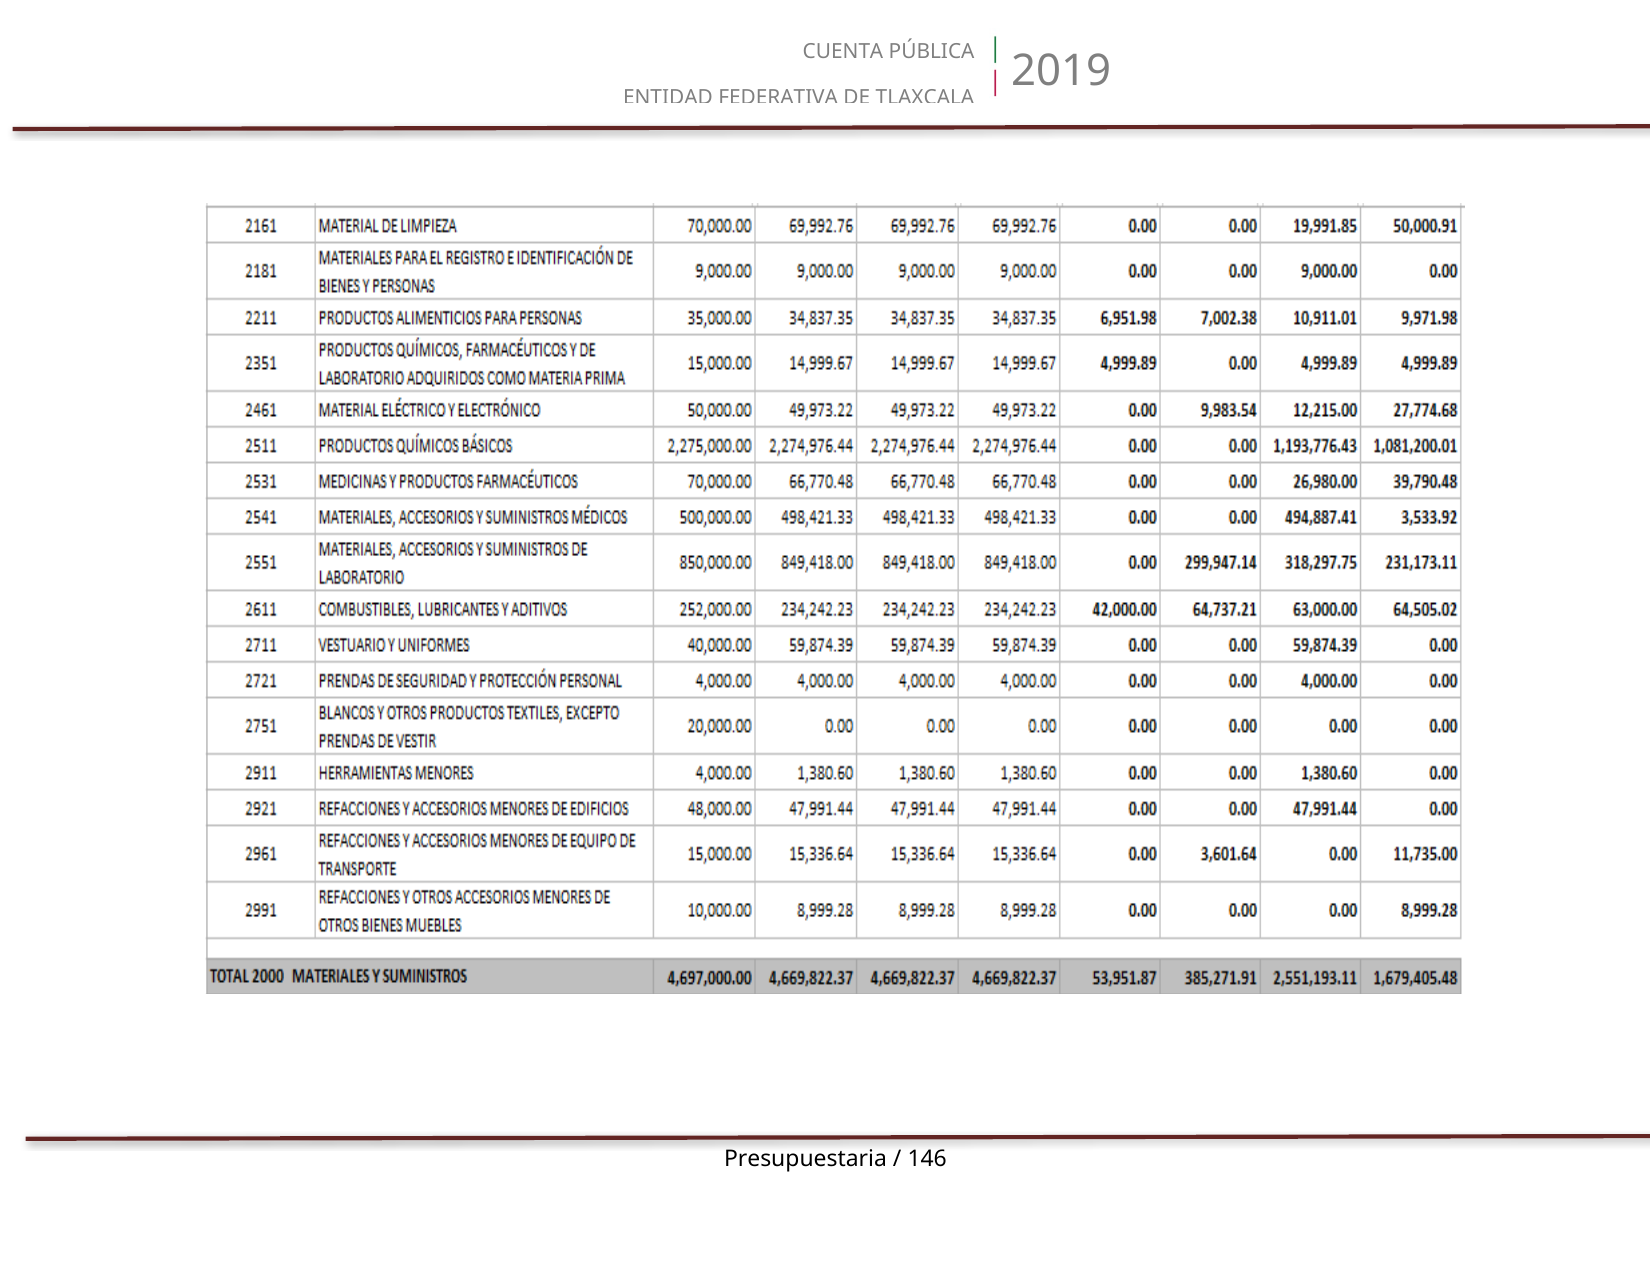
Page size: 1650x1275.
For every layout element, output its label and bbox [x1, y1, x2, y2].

picture [205, 203, 1465, 994]
picture [989, 28, 1005, 99]
